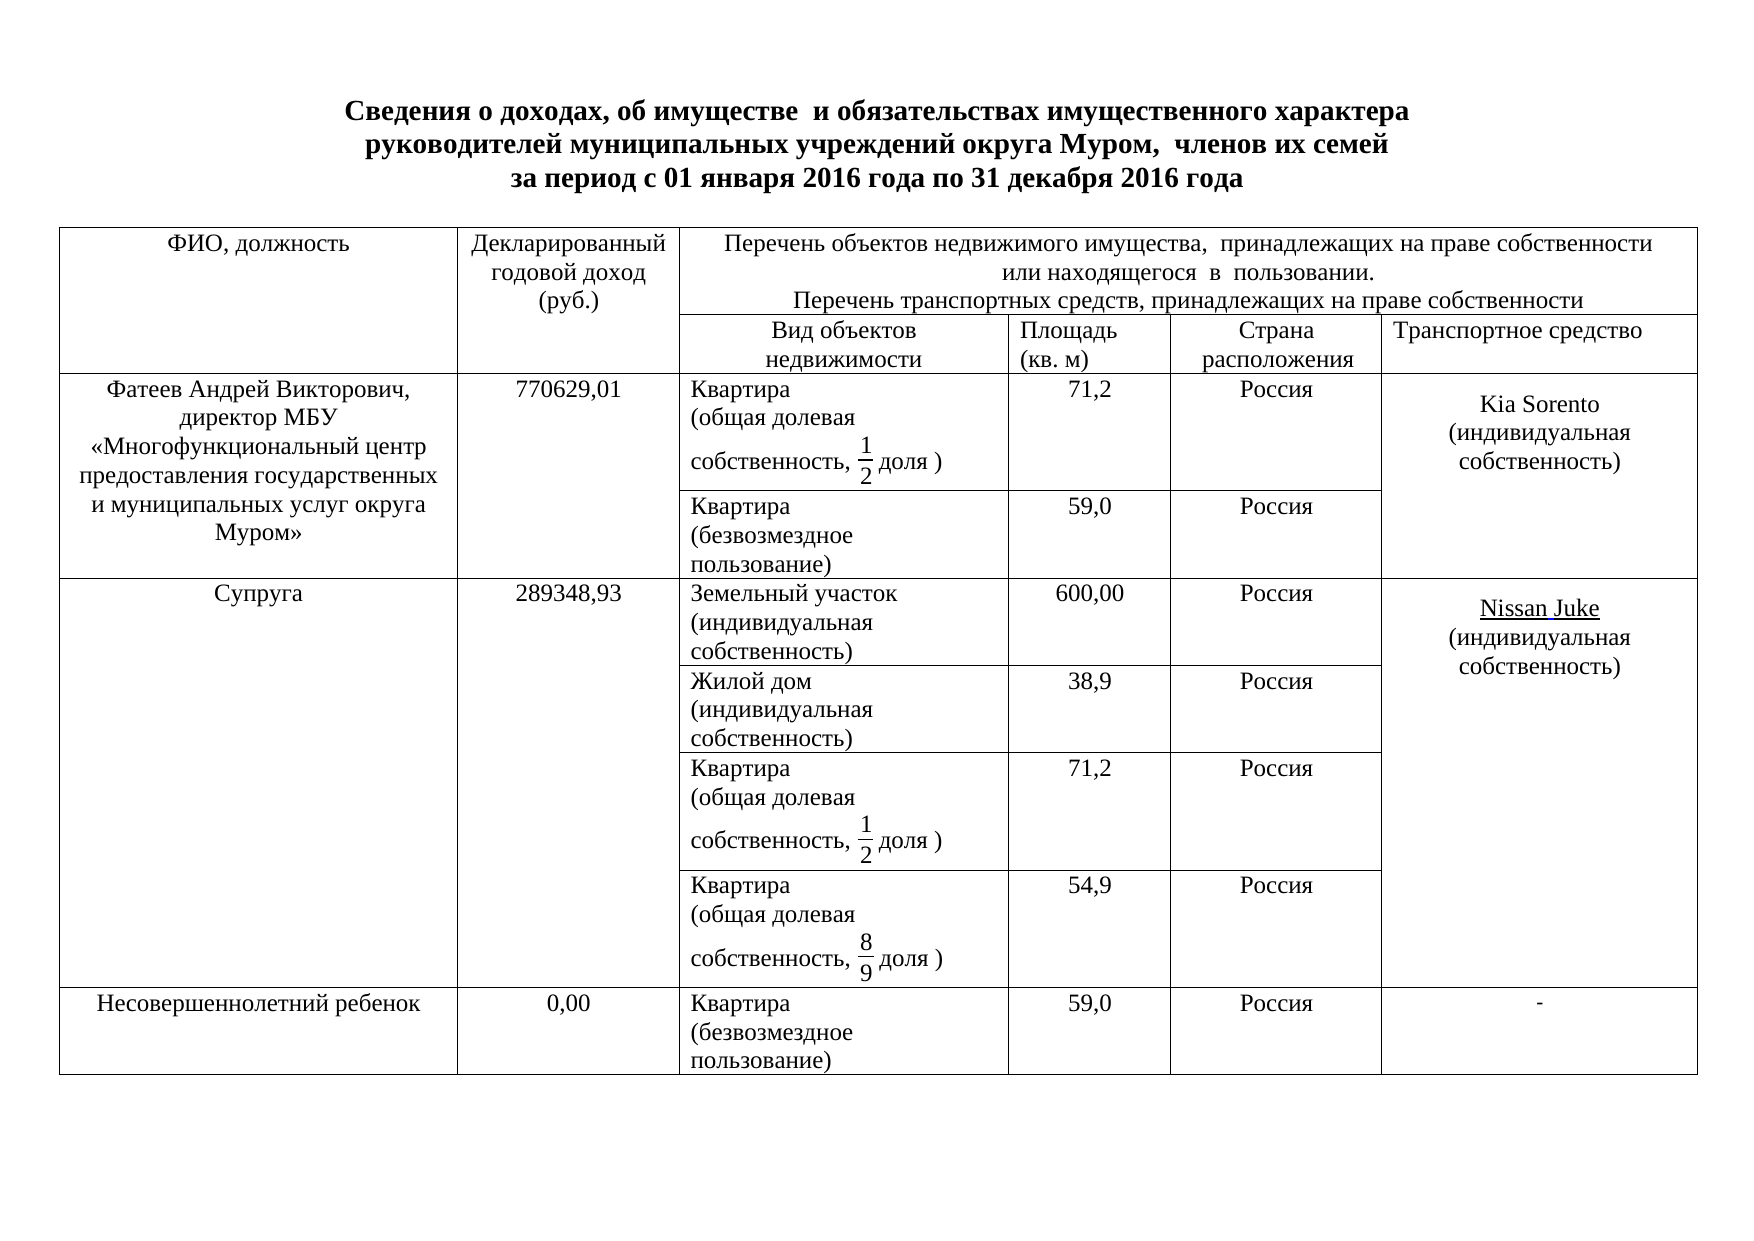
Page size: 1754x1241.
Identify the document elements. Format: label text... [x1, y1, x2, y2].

table_header Перечень объектов недвижимого имущества, принадлежащих на праве собственности или находящегося в пользовании. Перечень транспортных средств, принадлежащих на праве собственности [680, 228, 1697, 314]
table_cell Россия [1171, 988, 1381, 1074]
table_cell 600,00 [1009, 579, 1170, 665]
table_cell Россия [1171, 753, 1381, 869]
table_cell Россия [1171, 666, 1381, 752]
table_cell Земельный участок (индивидуальная собственность) [680, 579, 1008, 665]
table_cell Россия [1171, 871, 1381, 987]
table_cell Квартира (общая долевая собственность, доля ) [680, 753, 1008, 869]
table_cell Россия [1171, 491, 1381, 577]
table_cell Несовершеннолетний ребенок [60, 988, 457, 1074]
text Сведения о доходах, об имуществе и обязательствах имущественного характера [118, 93, 1636, 126]
table_cell Квартира (безвозмездное пользование) [680, 491, 1008, 577]
table_cell Квартира (безвозмездное пользование) [680, 988, 1008, 1074]
table_cell Транспортное средство [1382, 315, 1697, 373]
table_cell Страна расположения [1171, 315, 1381, 373]
text руководителей муниципальных учреждений округа Муром, членов их семей [118, 126, 1636, 160]
table_cell 770629,01 [458, 374, 679, 577]
table_cell 54,9 [1009, 871, 1170, 987]
table_cell Россия [1171, 579, 1381, 665]
table_cell 38,9 [1009, 666, 1170, 752]
table_cell 59,0 [1009, 988, 1170, 1074]
table_cell Россия [1171, 374, 1381, 490]
table_cell Вид объектов недвижимости [680, 315, 1008, 373]
table_cell Жилой дом (индивидуальная собственность) [680, 666, 1008, 752]
table_header ФИО, должность [60, 228, 457, 373]
table_cell - [1382, 988, 1697, 1074]
text за период с 01 января 2016 года по 31 декабря 2016 года [118, 160, 1636, 193]
table_cell 0,00 [458, 988, 679, 1074]
table_cell Kia Sorento (индивидуальная собственность) [1382, 374, 1697, 577]
table_cell 59,0 [1009, 491, 1170, 577]
table_cell 71,2 [1009, 753, 1170, 869]
table_cell 71,2 [1009, 374, 1170, 490]
table_header Декларированный годовой доход (руб.) [458, 228, 679, 373]
table_cell Квартира (общая долевая собственность, доля ) [680, 871, 1008, 987]
table_cell Площадь (кв. м) [1009, 315, 1170, 373]
table_cell 289348,93 [458, 579, 679, 987]
table_cell Фатеев Андрей Викторович, директор МБУ «Многофункциональный центр предоставления государственных и муниципальных услуг округа Муром» [60, 374, 457, 577]
table_cell Квартира (общая долевая собственность, доля ) [680, 374, 1008, 490]
table_cell Nissan Juke (индивидуальная собственность) [1382, 579, 1697, 987]
table_cell Супруга [60, 579, 457, 987]
